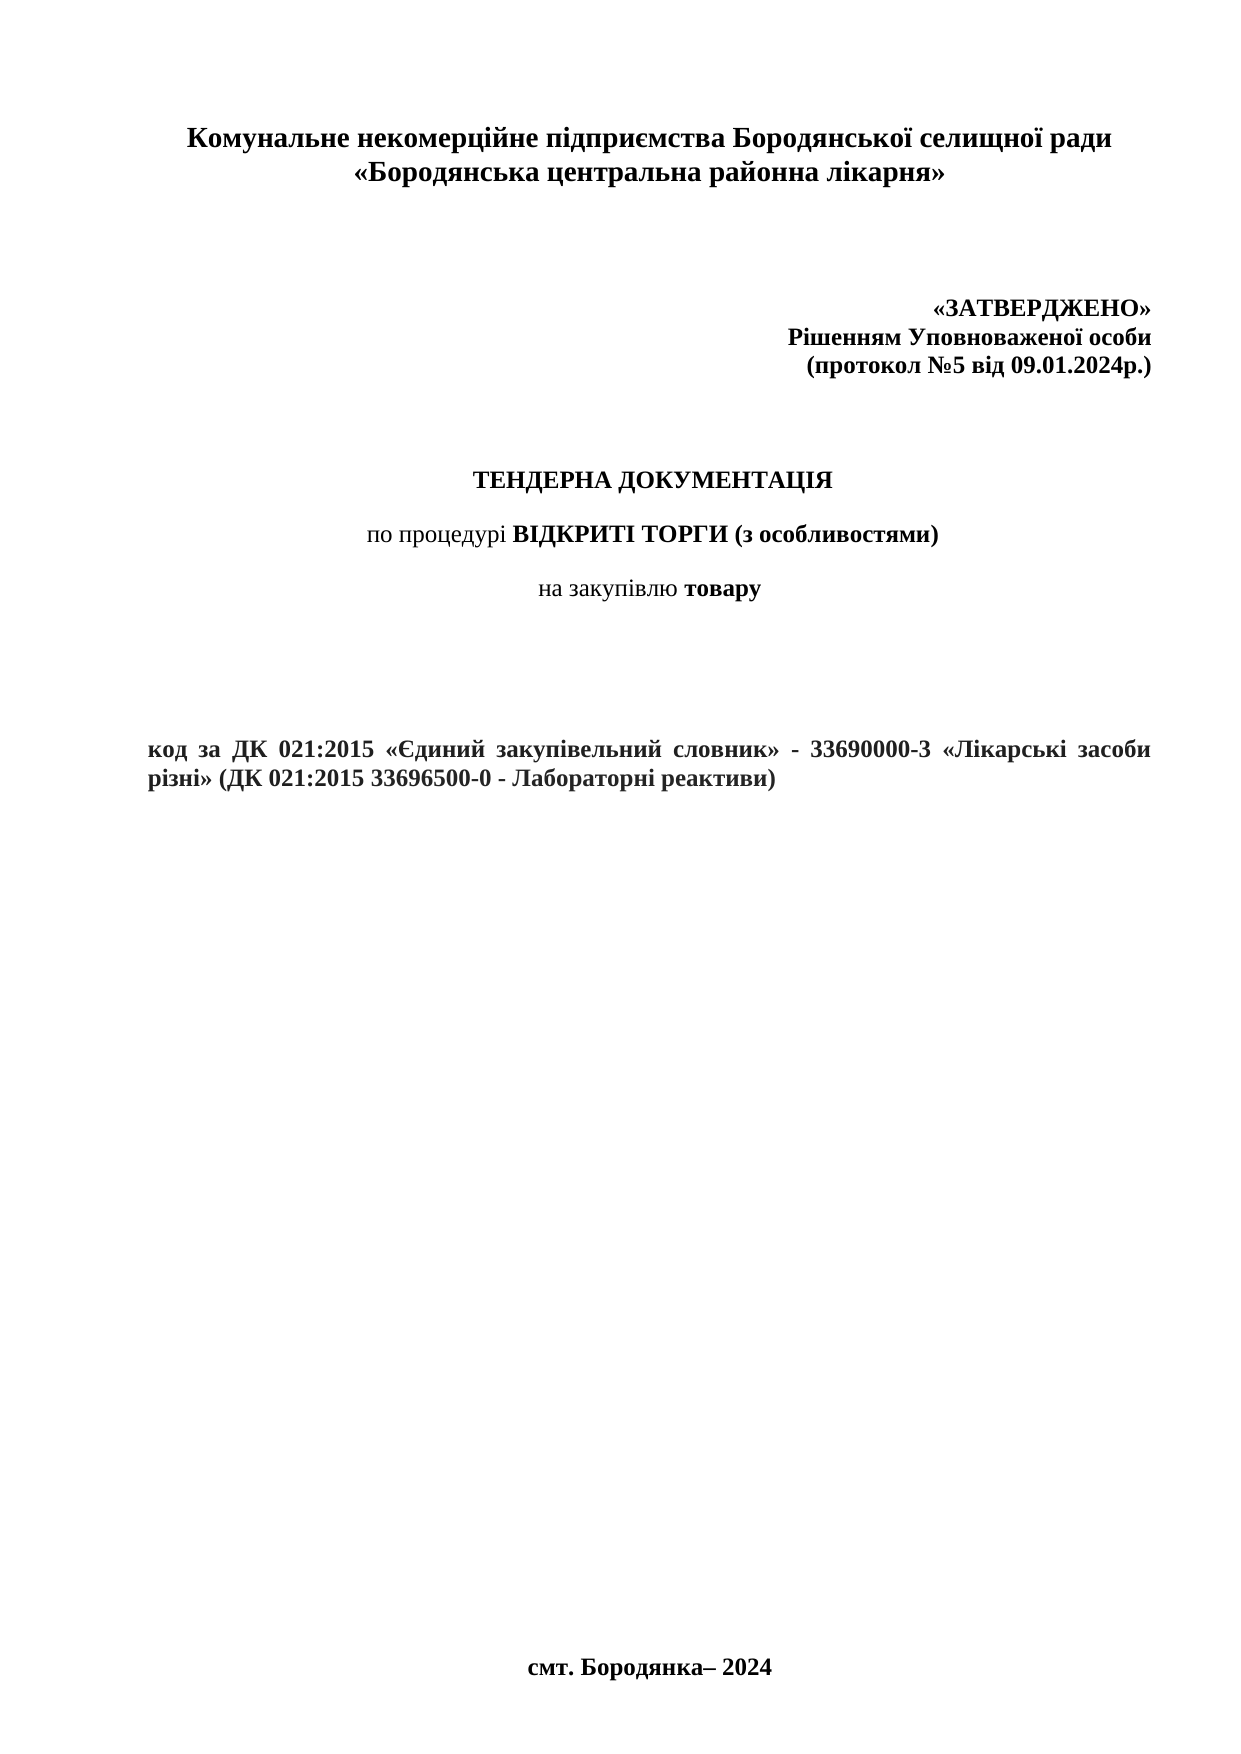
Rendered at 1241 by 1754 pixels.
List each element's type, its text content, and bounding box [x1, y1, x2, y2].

text смт. Бородянка– 2024 [148, 1652, 1152, 1681]
text Рішенням Уповноваженої особи [0, 322, 1152, 351]
text «ЗАТВЕРДЖЕНО» [0, 293, 1152, 322]
text Комунальне некомерційне підприємства Бородянської селищної ради [148, 121, 1152, 154]
text ТЕНДЕРНА ДОКУМЕНТАЦІЯ [148, 466, 1152, 494]
text код за ДК 021:2015 «Єдиний закупівельний словник» - 33690000-3 «Лікарські засоби різні» (ДК 021:2015 33696500-0 - Лабораторні реактиви) [371, 763, 1152, 792]
text «Бородянська центральна районна лікарня» [148, 154, 1152, 188]
text на закупівлю товару [148, 573, 1152, 602]
text по процедурі ВІДКРИТІ ТОРГИ (з особливостями) [148, 519, 1152, 548]
text (протокол №5 від 09.01.2024р.) [0, 351, 1152, 379]
